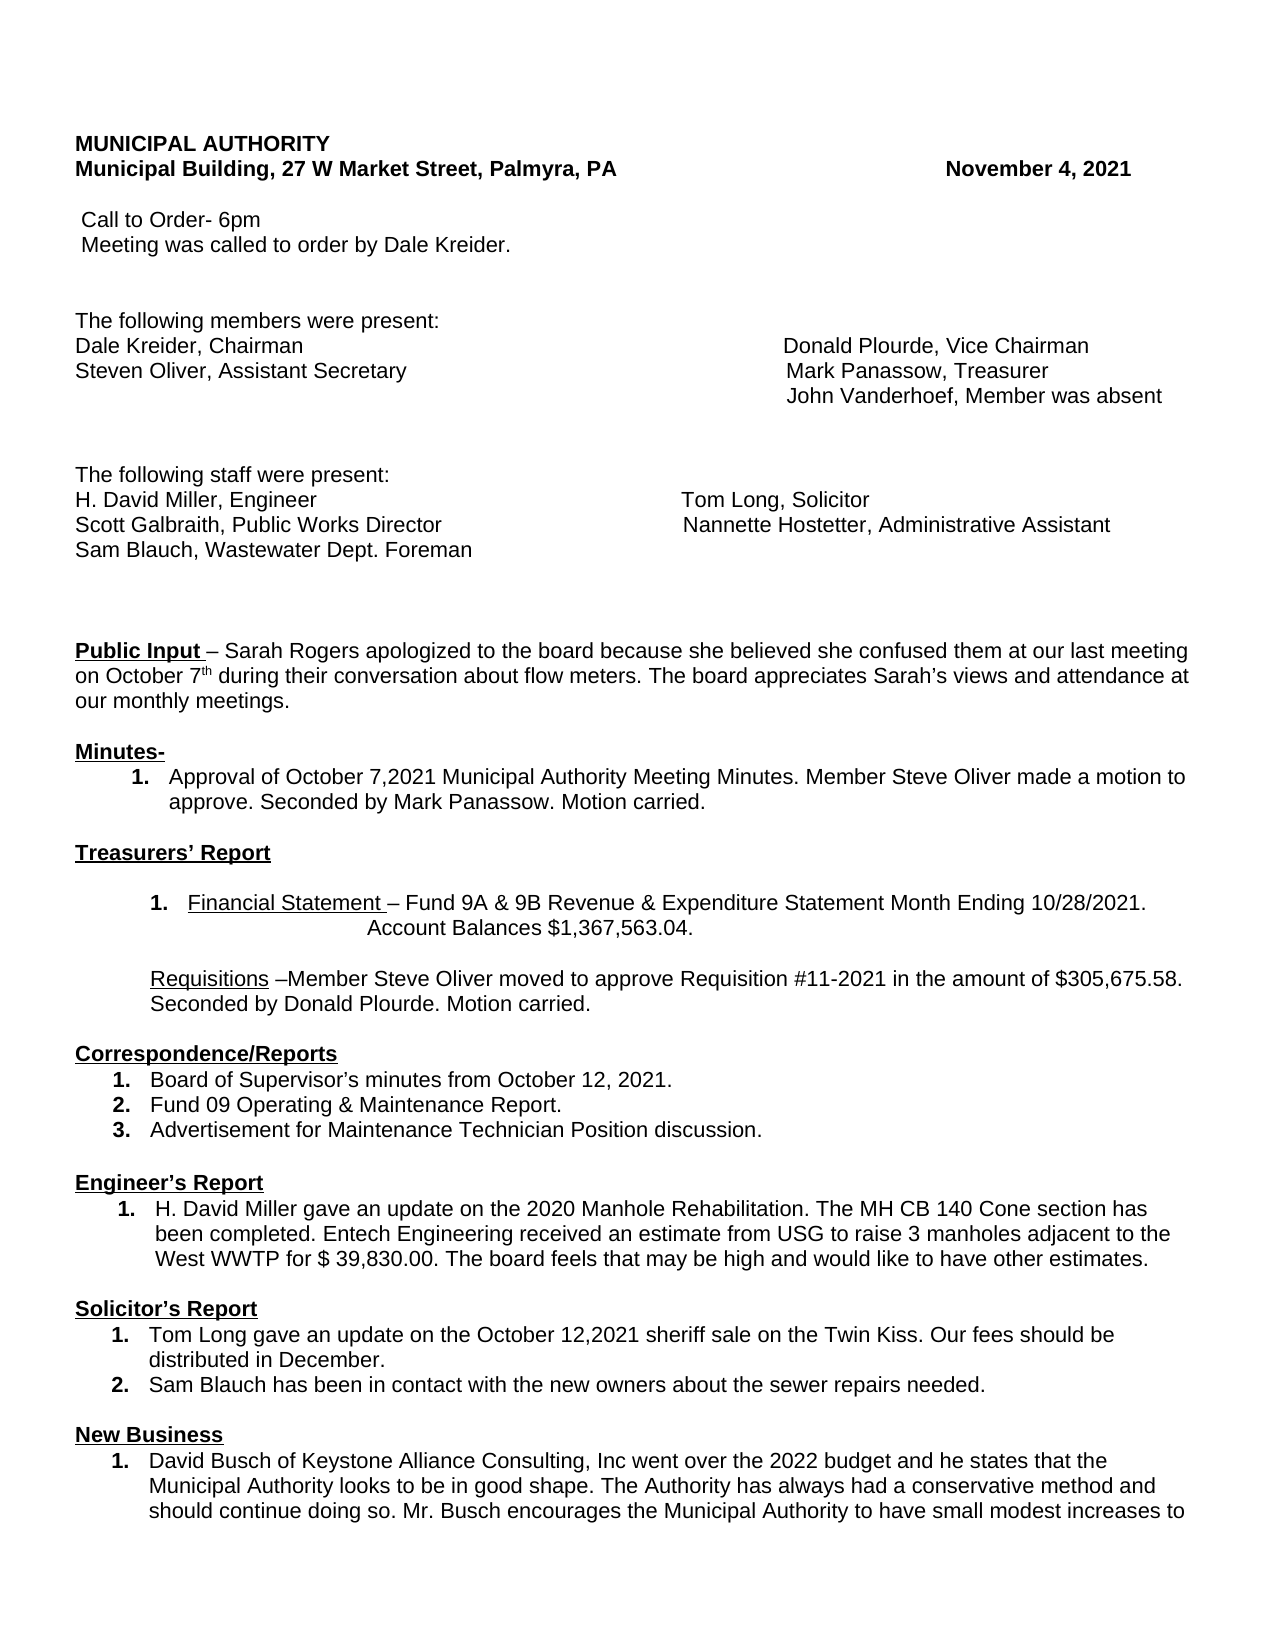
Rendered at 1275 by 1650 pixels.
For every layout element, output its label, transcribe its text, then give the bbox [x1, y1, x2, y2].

list Board of Supervisor’s minutes from October 12, 2021. [112, 1067, 1200, 1092]
text New Business [75, 1422, 1200, 1447]
text Municipal Building, 27 W Market Street, Palmyra, PA November 4, 2021 [75, 156, 1200, 181]
list Approval of October 7,2021 Municipal Authority Meeting Minutes. Member Steve Oliver made a motion to approve. Seconded by Mark Panassow. Motion carried. [131, 764, 1200, 814]
list H. David Miller gave an update on the 2020 Manhole Rehabilitation. The MH CB 140 Cone section has been completed. Entech Engineering received an estimate from USG to raise 3 manholes adjacent to the West WWTP for $ 39,830.00. The board feels that may be high and would like to have other estimates. [117, 1195, 1200, 1271]
list Advertisement for Maintenance Technician Position discussion. [112, 1117, 1200, 1142]
text Requisitions –Member Steve Oliver moved to approve Requisition #11-2021 in the amount of $305,675.58. Seconded by Donald Plourde. Motion carried. [150, 966, 1200, 1016]
list Sam Blauch has been in contact with the new owners about the sewer repairs needed. [111, 1372, 1200, 1397]
list Financial Statement – Fund 9A & 9B Revenue & Expenditure Statement Month Ending 10/28/2021. [150, 890, 1200, 915]
text H. David Miller, Engineer Tom Long, Solicitor [75, 487, 1200, 512]
text The following staff were present: [75, 462, 1200, 487]
text Public Input – Sarah Rogers apologized to the board because she believed she confused them at our last meeting on October 7th during their conversation about flow meters. The board appreciates Sarah’s views and attendance at our monthly meetings. [75, 638, 1200, 714]
list Fund 09 Operating & Maintenance Report. [112, 1092, 1200, 1117]
text Minutes- [75, 739, 1200, 764]
text Dale Kreider, Chairman Donald Plourde, Vice Chairman [75, 333, 1200, 358]
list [111, 1447, 1200, 1523]
text The following members were present: [75, 307, 1200, 333]
text Meeting was called to order by Dale Kreider. [75, 232, 1200, 257]
text John Vanderhoef, Member was absent [75, 383, 1200, 408]
text Solicitor’s Report [75, 1296, 1200, 1321]
text Call to Order- 6pm [75, 207, 1200, 232]
text Treasurers’ Report [75, 840, 1200, 865]
text Scott Galbraith, Public Works Director Nannette Hostetter, Administrative Assistant [75, 512, 1200, 537]
list Tom Long gave an update on the October 12,2021 sheriff sale on the Twin Kiss. Our fees should be distributed in December. [111, 1321, 1200, 1372]
text Engineer’s Report [75, 1170, 1200, 1195]
text Account Balances $1,367,563.04. [75, 915, 1200, 941]
text Steven Oliver, Assistant Secretary Mark Panassow, Treasurer [75, 358, 1200, 383]
text Sam Blauch, Wastewater Dept. Foreman [75, 537, 1200, 562]
text MUNICIPAL AUTHORITY [75, 103, 1200, 156]
text Correspondence/Reports [75, 1041, 1200, 1067]
